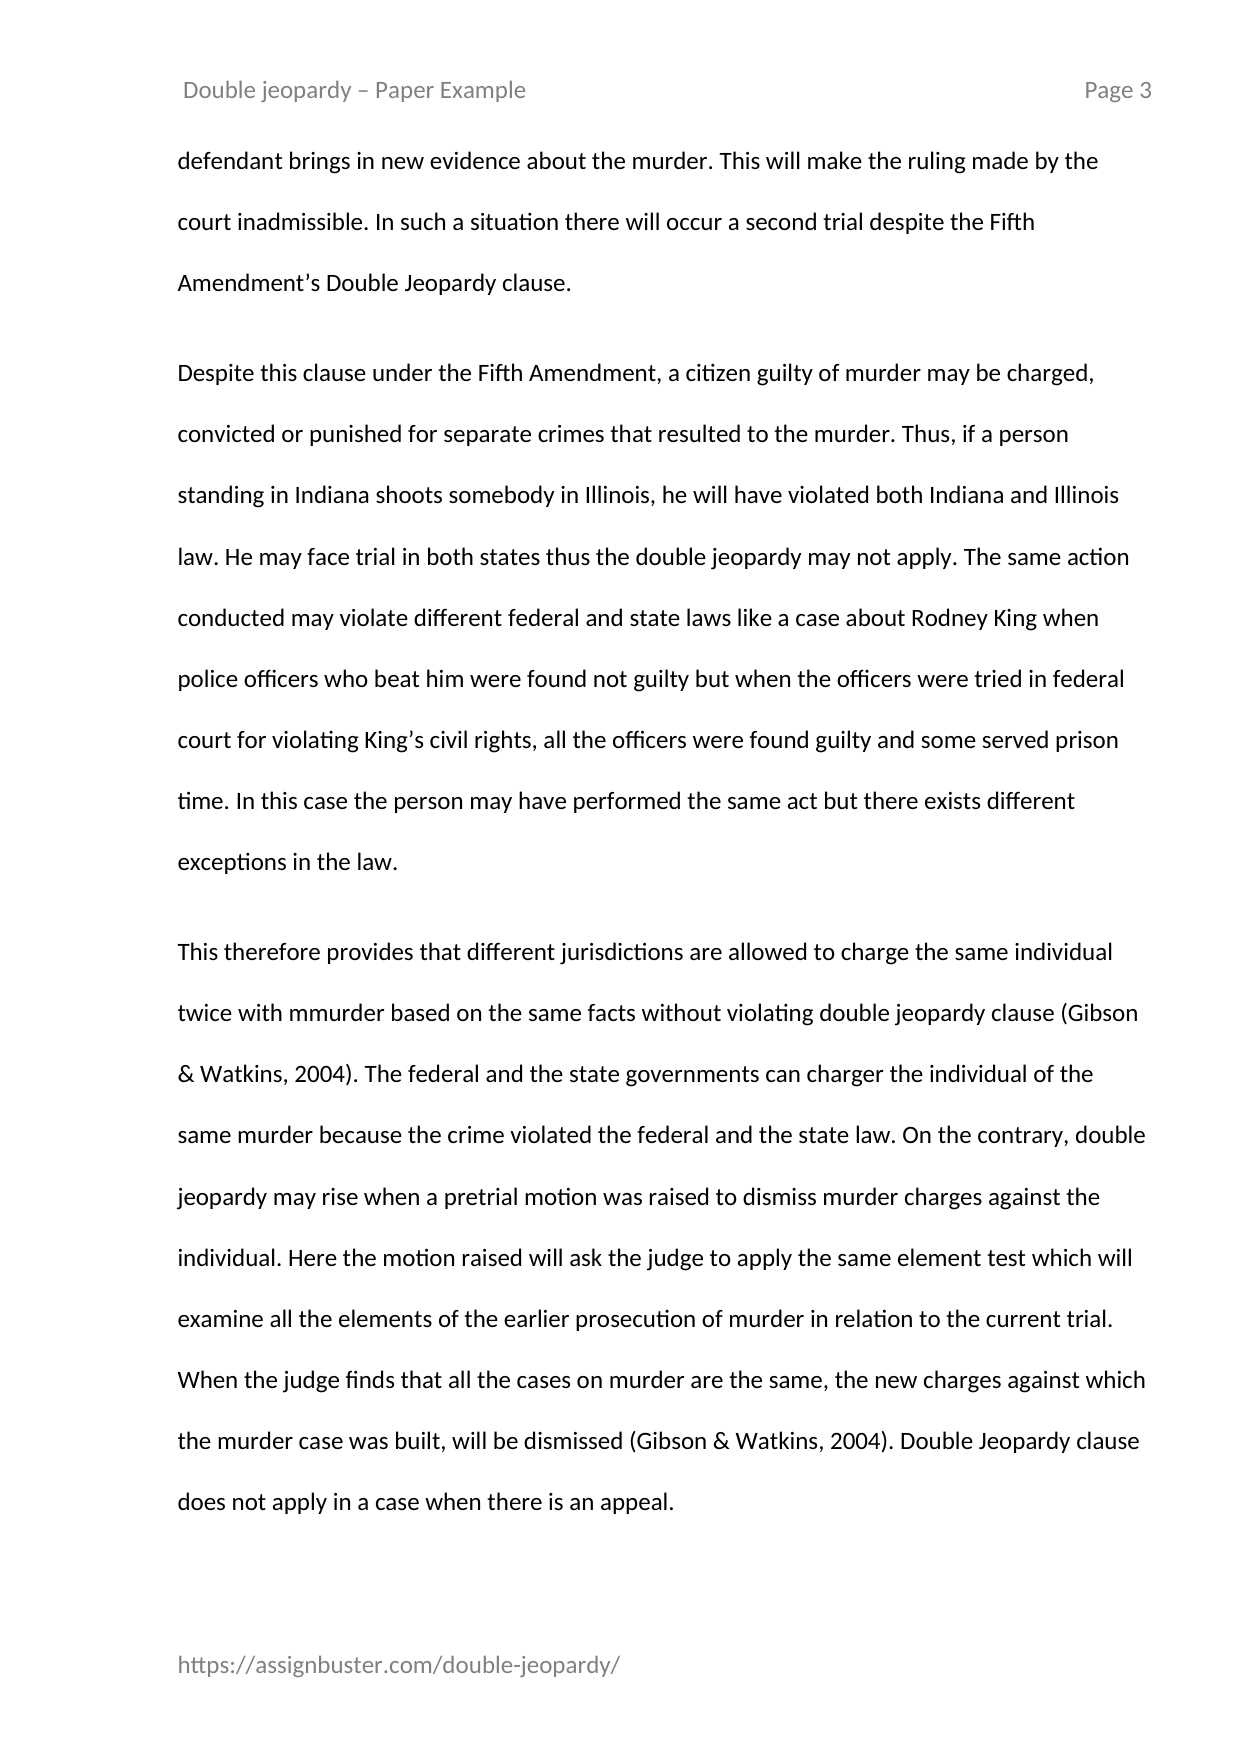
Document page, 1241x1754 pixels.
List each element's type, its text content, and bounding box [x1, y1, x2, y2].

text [177, 145, 1152, 298]
text This therefore provides that different jurisdictions are allowed to charge the same individual twice with mmurder based on the same facts without violating double jeopardy clause (Gibson & Watkins, 2004). The federal and the state governments can charger the individual of the same murder because the crime violated the federal and the state law. On the contrary, double jeopardy may rise when a pretrial motion was raised to dismiss murder charges against the individual. Here the motion raised will ask the judge to apply the same element test which will examine all the elements of the earlier prosecution of murder in relation to the current trial. When the judge finds that all the cases on murder are the same, the new charges against which the murder case was built, will be dismissed (Gibson & Watkins, 2004). Double Jeopardy clause does not apply in a case when there is an appeal. [177, 936, 1152, 1516]
text Despite this clause under the Fifth Amendment, a citizen guilty of murder may be charged, convicted or punished for separate crimes that resulted to the murder. Thus, if a person standing in Indiana shoots somebody in Illinois, he will have violated both Indiana and Illinois law. He may face trial in both states thus the double jeopardy may not apply. The same action conducted may violate different federal and state laws like a case about Rodney King when police officers who beat him were found not guilty but when the officers were tried in federal court for violating King’s civil rights, all the officers were found guilty and some served prison time. In this case the person may have performed the same act but there exists different exceptions in the law. [177, 358, 1152, 876]
